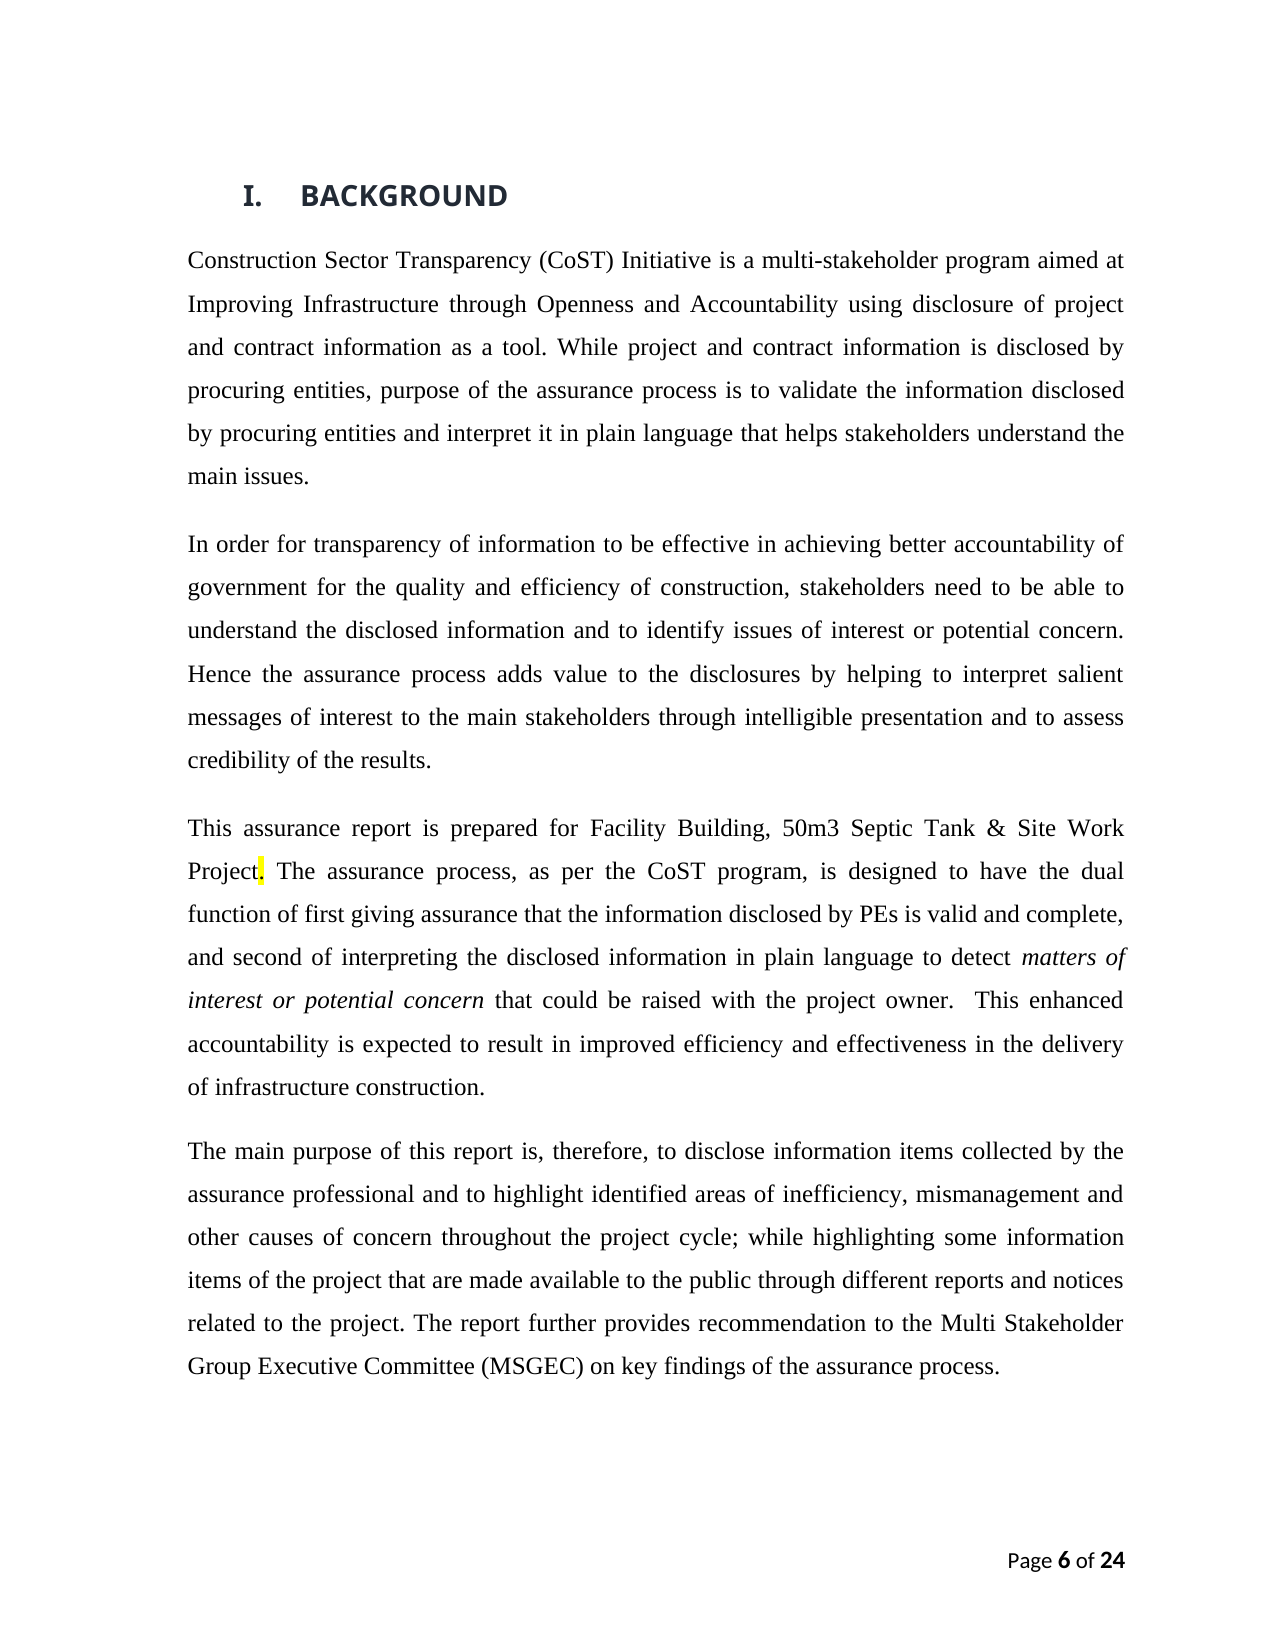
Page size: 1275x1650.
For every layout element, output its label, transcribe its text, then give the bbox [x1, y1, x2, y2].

text This assurance report is prepared for Facility Building, 50m3 Septic Tank & Site Work Project. The assurance process, as per the CoST program, is designed to have the dual function of first giving assurance that the information disclosed by PEs is valid and complete, and second of interpreting the disclosed information in plain language to detect matters of interest or potential concern that could be raised with the project owner. This enhanced accountability is expected to result in improved efficiency and effectiveness in the delivery of infrastructure construction. [187, 813, 1125, 1101]
text In order for transparency of information to be effective in achieving better accountability of government for the quality and efficiency of construction, stakeholders need to be able to understand the disclosed information and to identify issues of interest or potential concern. Hence the assurance process adds value to the disclosures by helping to interpret salient messages of interest to the main stakeholders through intelligible presentation and to assess credibility of the results. [187, 529, 1125, 774]
text Construction Sector Transparency (CoST) Initiative is a multi-stakeholder program aimed at Improving Infrastructure through Openness and Accountability using disclosure of project and contract information as a tool. While project and contract information is disclosed by procuring entities, purpose of the assurance process is to validate the information disclosed by procuring entities and interpret it in plain language that helps stakeholders understand the main issues. [187, 246, 1125, 490]
subtitle BACKGROUND [262, 175, 1125, 215]
text The main purpose of this report is, therefore, to disclose information items collected by the assurance professional and to highlight identified areas of inefficiency, mismanagement and other causes of concern throughout the project cycle; while highlighting some information items of the project that are made available to the public through different reports and notices related to the project. The report further provides recommendation to the Multi Stakeholder Group Executive Committee (MSGEC) on key findings of the assurance process. [187, 1136, 1125, 1380]
